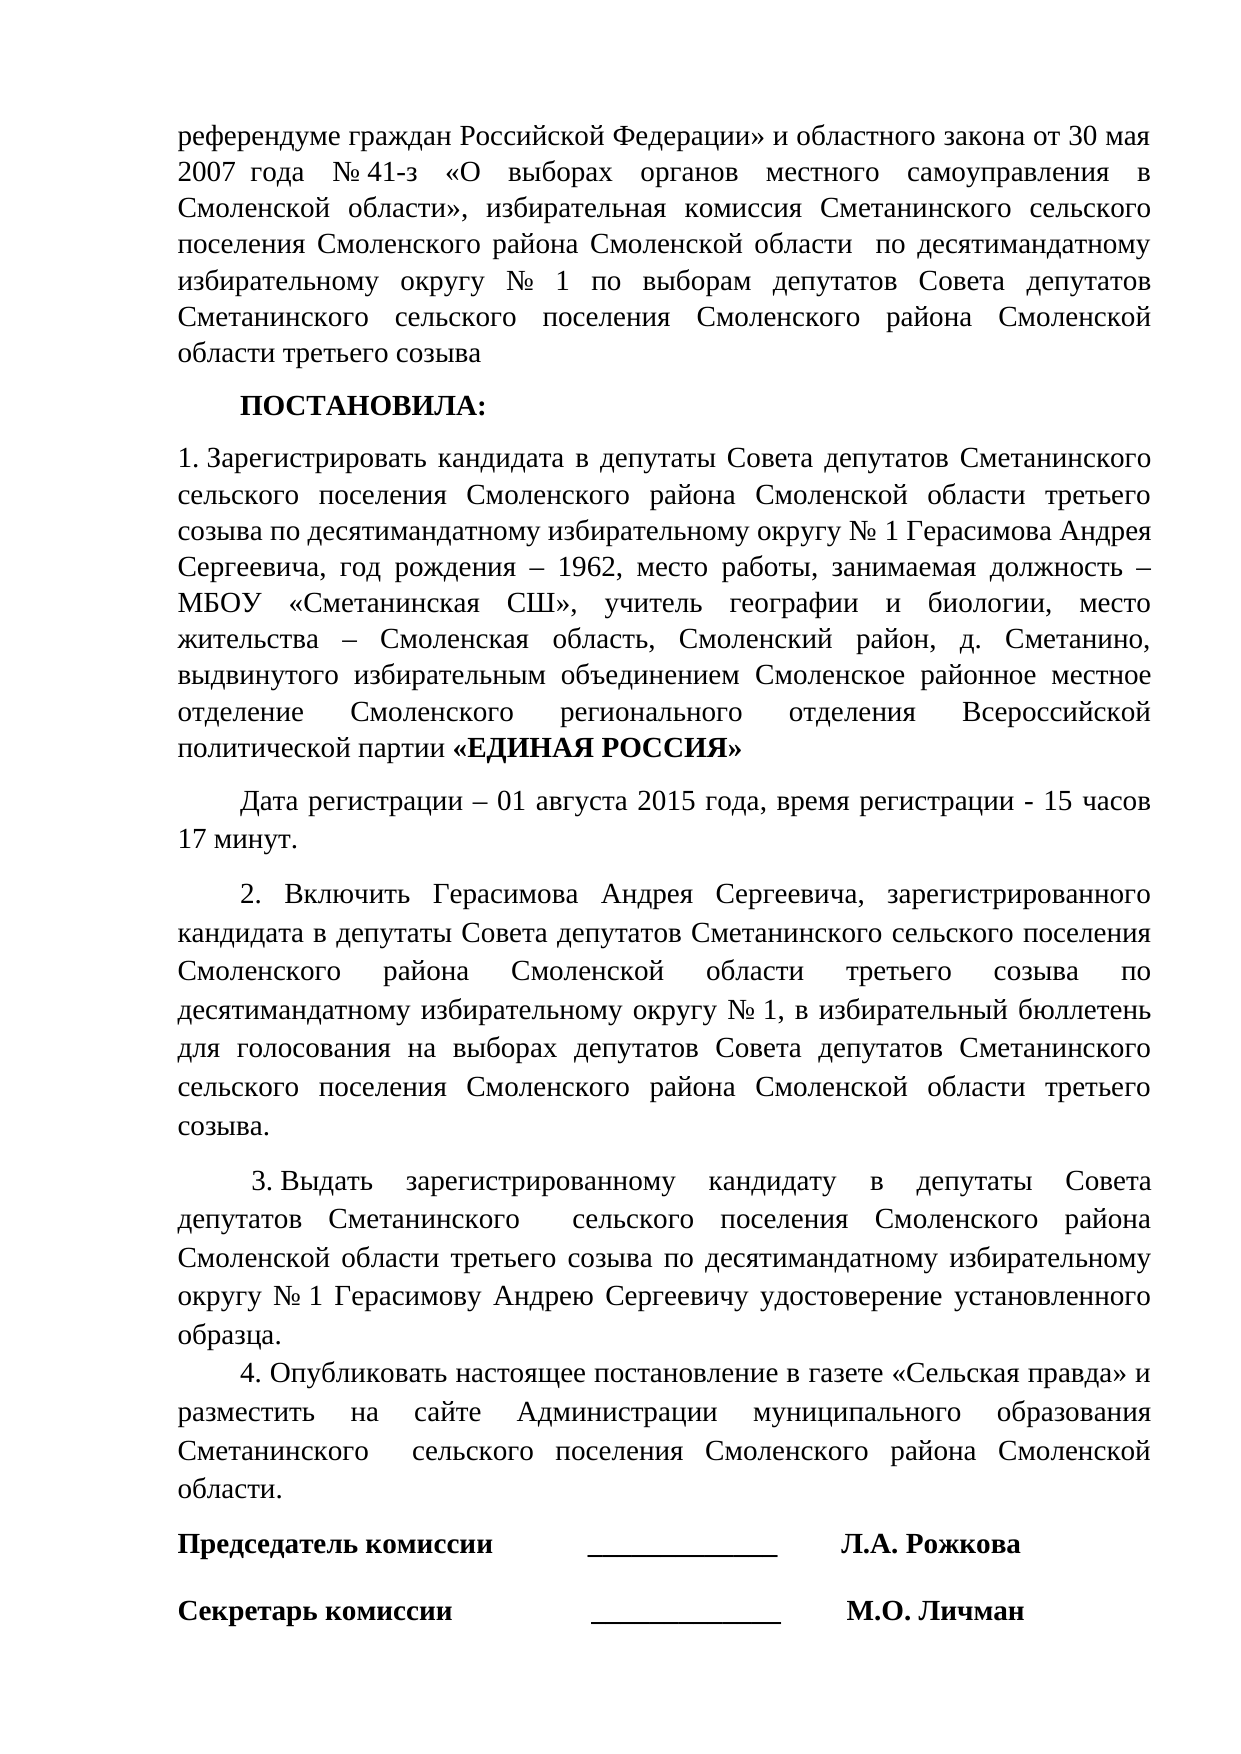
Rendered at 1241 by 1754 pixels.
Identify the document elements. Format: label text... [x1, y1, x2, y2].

text Дата регистрации – 01 августа 2015 года, время регистрации - 15 часов 17 минут. [177, 783, 1152, 855]
text 2. Включить Герасимова Андрея Сергеевича, зарегистрированного кандидата в депутаты Совета депутатов Сметанинского сельского поселения Смоленского района Смоленской области третьего созыва по десятимандатному избирательному округу № 1, в избирательный бюллетень для голосования на выборах депутатов Совета депутатов Сметанинского сельского поселения Смоленского района Смоленской области третьего созыва. [177, 876, 1152, 1141]
text Секретарь комиссии _____________ М.О. Личман [177, 1593, 1152, 1627]
text ПОСТАНОВИЛА: [177, 388, 1152, 421]
text 4. Опубликовать настоящее постановление в газете «Сельская правда» и разместить на сайте Администрации муниципального образования Сметанинского сельского поселения Смоленского района Смоленской области. [177, 1356, 1152, 1505]
text Председатель комиссии _____________ Л.А. Рожкова [177, 1526, 1152, 1560]
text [177, 118, 1152, 368]
text 1. Зарегистрировать кандидата в депутаты Совета депутатов Сметанинского сельского поселения Смоленского района Смоленской области третьего созыва по десятимандатному избирательному округу № 1 Герасимова Андрея Сергеевича, год рождения – 1962, место работы, занимаемая должность – МБОУ «Сметанинская СШ», учитель географии и биологии, место жительства – Смоленская область, Смоленский район, д. Сметанино, выдвинутого избирательным объединением Смоленское районное местное отделение Смоленского регионального отделения Всероссийской политической партии «ЕДИНАЯ РОССИЯ» [177, 441, 1152, 763]
text 3. Выдать зарегистрированному кандидату в депутаты Совета депутатов Сметанинского сельского поселения Смоленского района Смоленской области третьего созыва по десятимандатному избирательному округу № 1 Герасимову Андрею Сергеевичу удостоверение установленного образца. [177, 1163, 1152, 1351]
